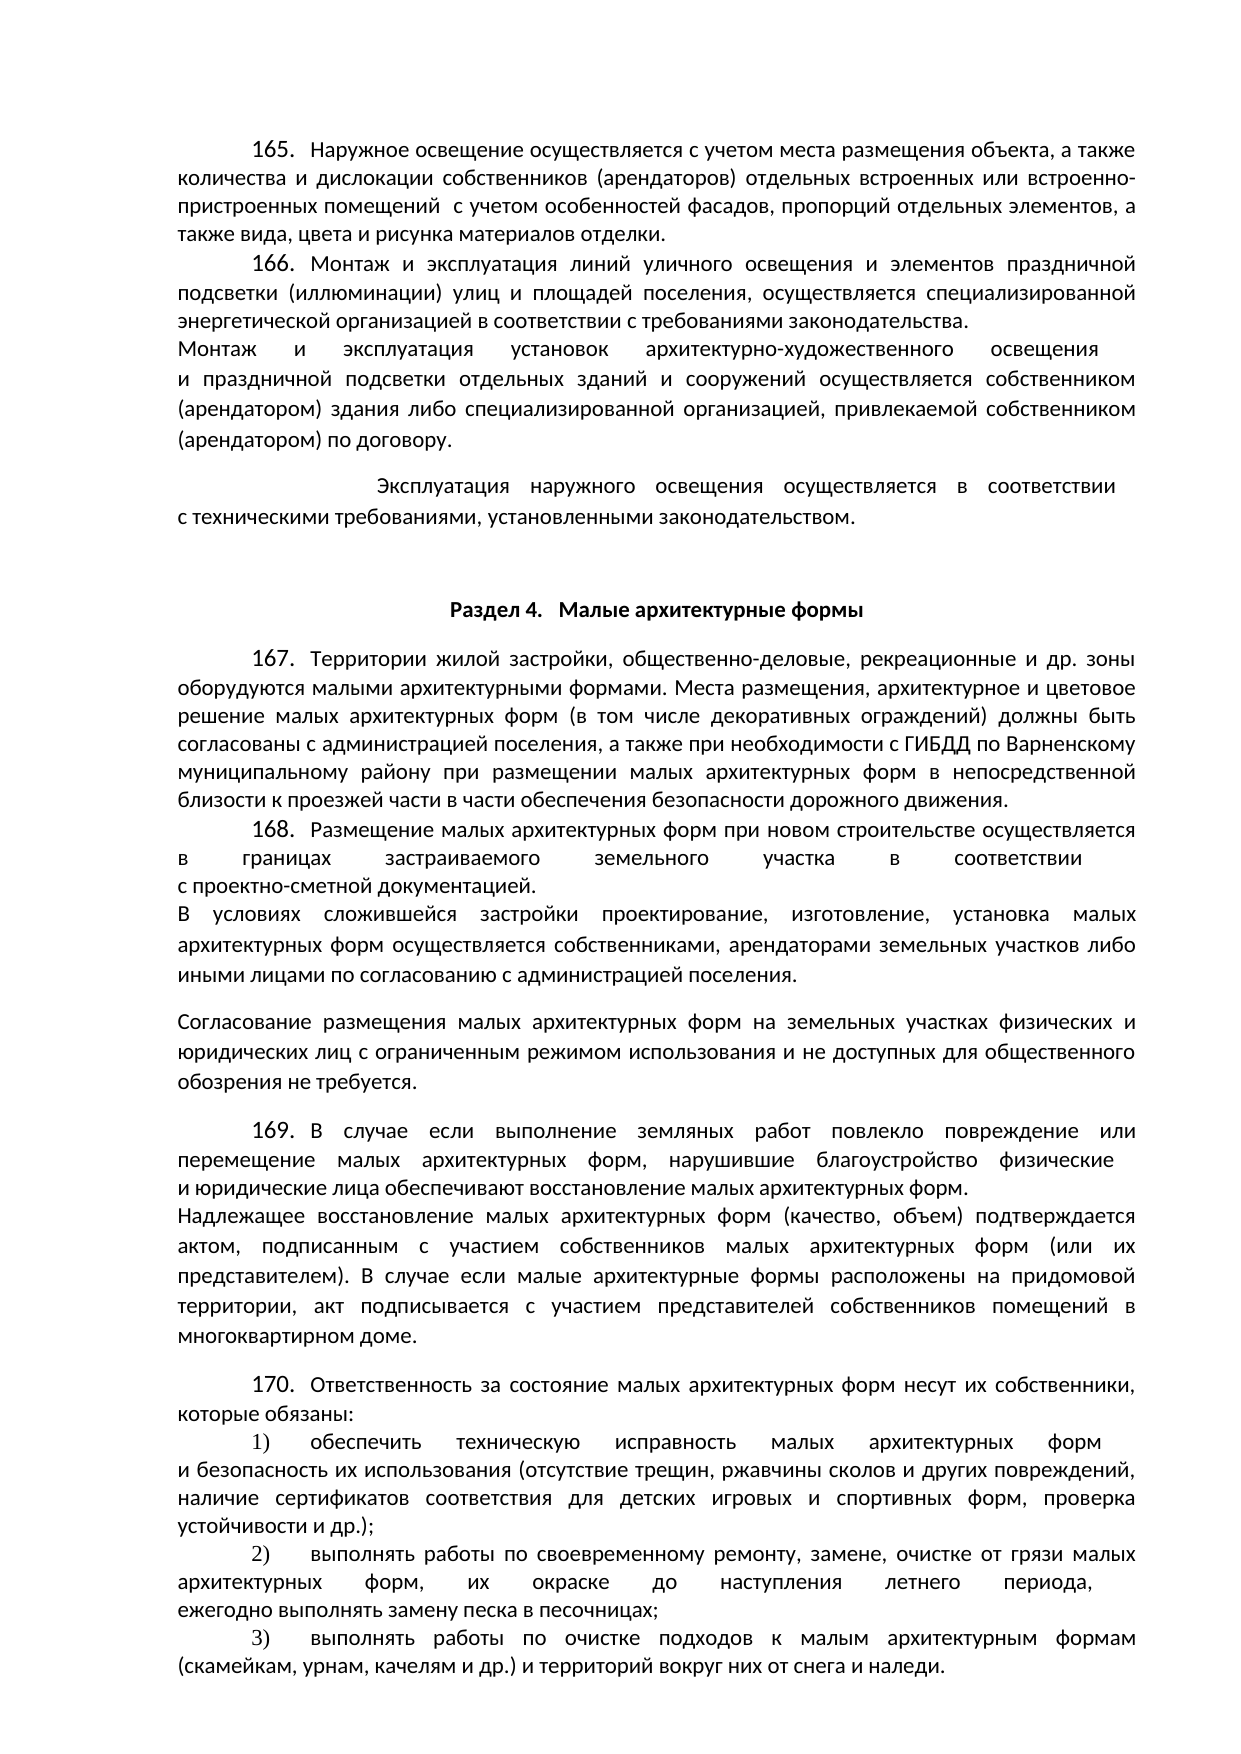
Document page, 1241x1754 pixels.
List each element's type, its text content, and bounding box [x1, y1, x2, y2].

list Монтаж и эксплуатация линий уличного освещения и элементов праздничной подсветки (иллюминации) улиц и площадей поселения, осуществляется специализированной энергетической организацией в соответствии с требованиями законодательства. [177, 247, 1137, 334]
list Ответственность за состояние малых архитектурных форм несут их собственники, которые обязаны: [177, 1368, 1137, 1427]
list выполнять работы по очистке подходов к малым архитектурным формам (скамейкам, урнам, качелям и др.) и территорий вокруг них от снега и наледи. [177, 1623, 1137, 1679]
list обеспечить техническую исправность малых архитектурных форм и безопасность их использования (отсутствие трещин, ржавчины сколов и других повреждений, наличие сертификатов соответствия для детских игровых и спортивных форм, проверка устойчивости и др.); [177, 1427, 1137, 1539]
list В случае если выполнение земляных работ повлекло повреждение или перемещение малых архитектурных форм, нарушившие благоустройство физические и юридические лица обеспечивают восстановление малых архитектурных форм. [177, 1114, 1137, 1201]
list выполнять работы по своевременному ремонту, замене, очистке от грязи малых архитектурных форм, их окраске до наступления летнего периода, ежегодно выполнять замену песка в песочницах; [177, 1539, 1137, 1623]
text Надлежащее восстановление малых архитектурных форм (качество, объем) подтверждается актом, подписанным с участием собственников малых архитектурных форм (или их представителем). В случае если малые архитектурные формы расположены на придомовой территории, акт подписывается с участием представителей собственников помещений в многоквартирном доме. [177, 1201, 1137, 1349]
text Согласование размещения малых архитектурных форм на земельных участках физических и юридических лиц с ограниченным режимом использования и не доступных для общественного обозрения не требуется. [177, 1007, 1137, 1095]
text Раздел 4. Малые архитектурные формы [177, 596, 1137, 623]
list Наружное освещение осуществляется с учетом места размещения объекта, а также количества и дислокации собственников (арендаторов) отдельных встроенных или встроенно-пристроенных помещений с учетом особенностей фасадов, пропорций отдельных элементов, а также вида, цвета и рисунка материалов отделки. [177, 133, 1137, 247]
text Эксплуатация наружного освещения осуществляется в соответствии с техническими требованиями, установленными законодательством. [177, 472, 1137, 530]
text В условиях сложившейся застройки проектирование, изготовление, установка малых архитектурных форм осуществляется собственниками, арендаторами земельных участков либо иными лицами по согласованию с администрацией поселения. [177, 899, 1137, 988]
text Монтаж и эксплуатация установок архитектурно-художественного освещения и праздничной подсветки отдельных зданий и сооружений осуществляется собственником (арендатором) здания либо специализированной организацией, привлекаемой собственником (арендатором) по договору. [177, 334, 1137, 453]
list Размещение малых архитектурных форм при новом строительстве осуществляется в границах застраиваемого земельного участка в соответствии с проектно-сметной документацией. [177, 813, 1137, 899]
list Территории жилой застройки, общественно-деловые, рекреационные и др. зоны оборудуются малыми архитектурными формами. Места размещения, архитектурное и цветовое решение малых архитектурных форм (в том числе декоративных ограждений) должны быть согласованы с администрацией поселения, а также при необходимости с ГИБДД по Варненскому муниципальному району при размещении малых архитектурных форм в непосредственной близости к проезжей части в части обеспечения безопасности дорожного движения. [177, 642, 1137, 813]
